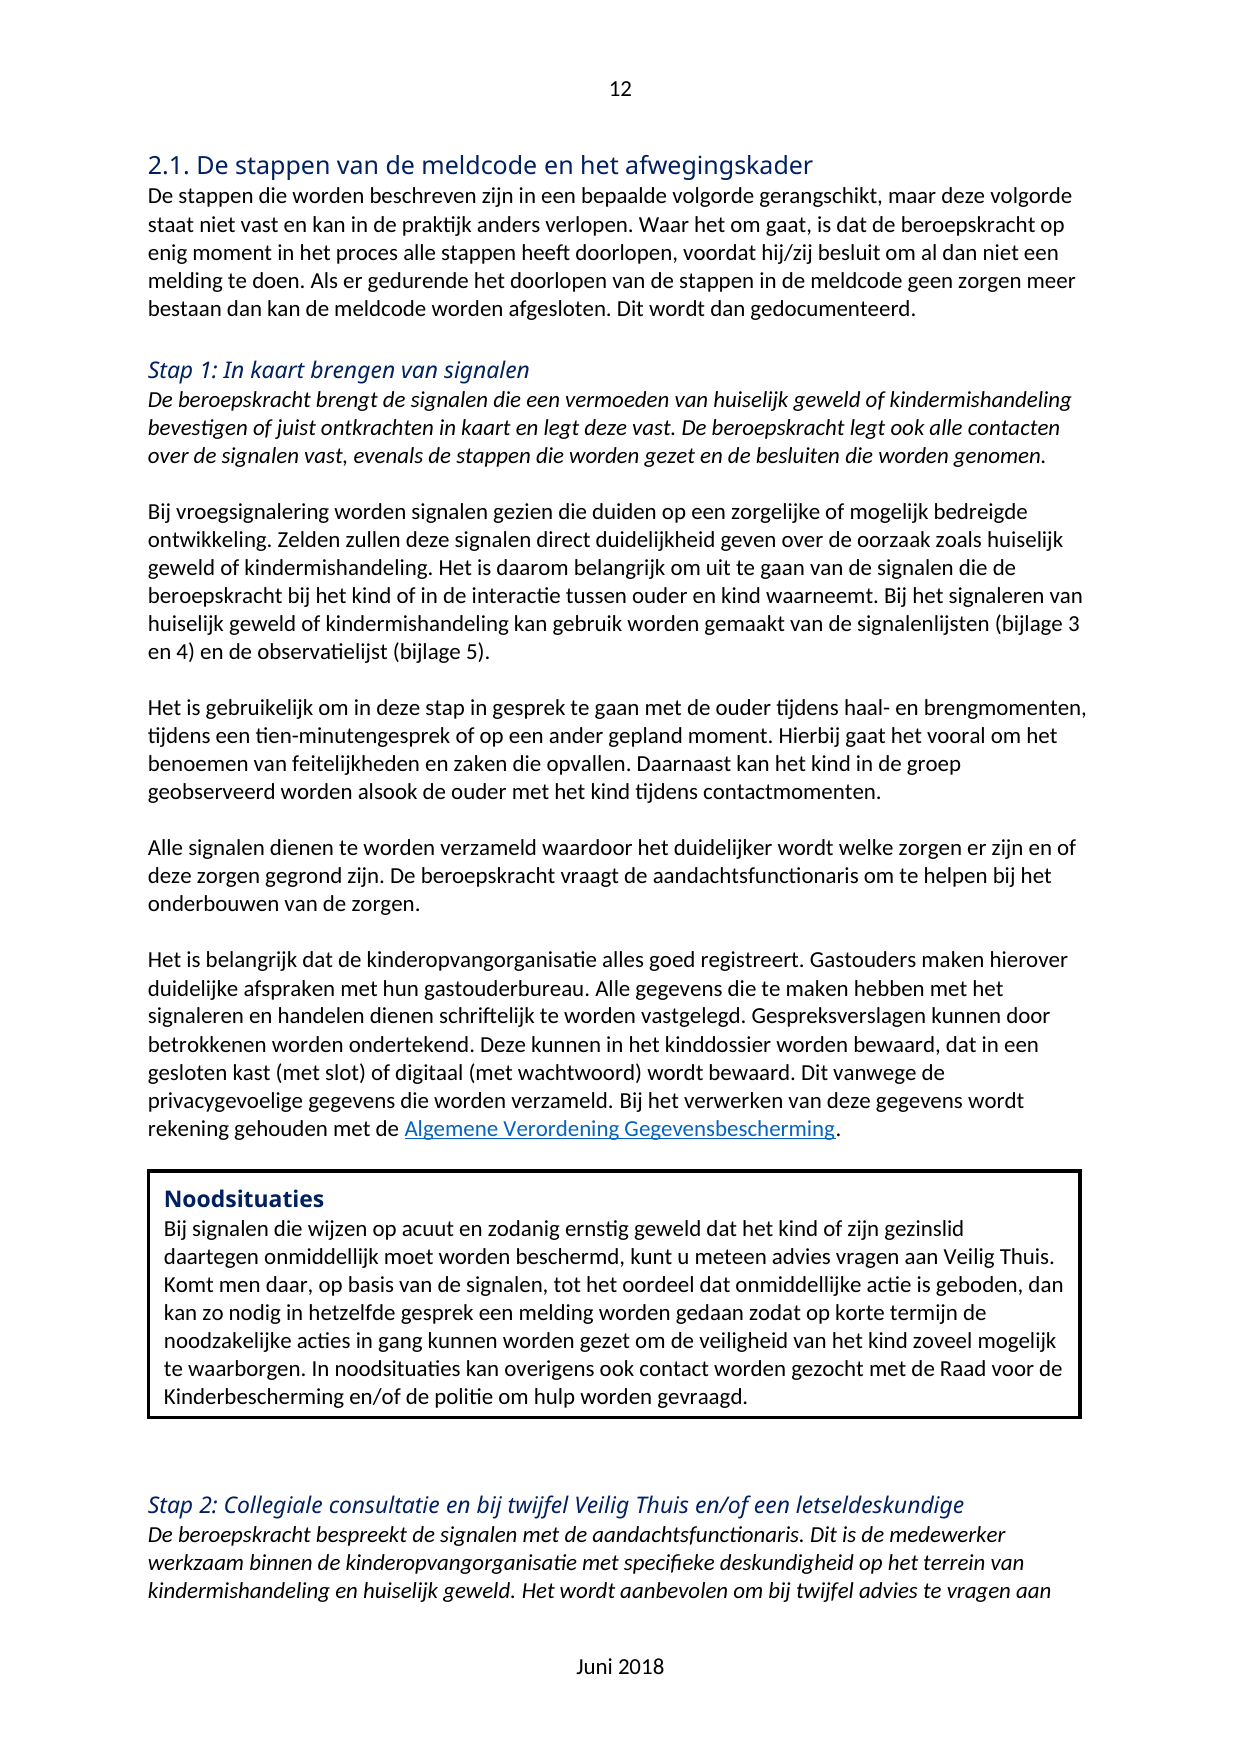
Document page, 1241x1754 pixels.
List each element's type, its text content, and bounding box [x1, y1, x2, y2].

subtitle Stap 2: Collegiale consultatie en bij twijfel Veilig Thuis en/of een letseldeskundige [148, 1489, 1093, 1520]
subtitle Stap 1: In kaart brengen van signalen [148, 354, 1093, 385]
subtitle 2.1. De stappen van de meldcode en het afwegingskader [148, 148, 1093, 182]
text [148, 1520, 1093, 1604]
text Het is belangrijk dat de kinderopvangorganisatie alles goed registreert. Gastouders maken hierover duidelijke afspraken met hun gastouderbureau. Alle gegevens die te maken hebben met het signaleren en handelen dienen schriftelijk te worden vastgelegd. Gespreksverslagen kunnen door betrokkenen worden ondertekend. Deze kunnen in het kinddossier worden bewaard, dat in een gesloten kast (met slot) of digitaal (met wachtwoord) wordt bewaard. Dit vanwege de privacygevoelige gegevens die worden verzameld. Bij het verwerken van deze gegevens wordt rekening gehouden met de Algemene Verordening Gegevensbescherming. [148, 946, 1093, 1142]
text Het is gebruikelijk om in deze stap in gesprek te gaan met de ouder tijdens haal- en brengmomenten, tijdens een tien-minutengesprek of op een ander gepland moment. Hierbij gaat het vooral om het benoemen van feitelijkheden en zaken die opvallen. Daarnaast kan het kind in de groep geobserveerd worden alsook de ouder met het kind tijdens contactmomenten. [148, 693, 1093, 806]
text De beroepskracht brengt de signalen die een vermoeden van huiselijk geweld of kindermishandeling bevestigen of juist ontkrachten in kaart en legt deze vast. De beroepskracht legt ook alle contacten over de signalen vast, evenals de stappen die worden gezet en de besluiten die worden genomen. [148, 385, 1093, 469]
text De stappen die worden beschreven zijn in een bepaalde volgorde gerangschikt, maar deze volgorde staat niet vast en kan in de praktijk anders verlopen. Waar het om gaat, is dat de beroepskracht op enig moment in het proces alle stappen heeft doorlopen, voordat hij/zij besluit om al dan niet een melding te doen. Als er gedurende het doorlopen van de stappen in de meldcode geen zorgen meer bestaan dan kan de meldcode worden afgesloten. Dit wordt dan gedocumenteerd. [148, 182, 1093, 322]
text Alle signalen dienen te worden verzameld waardoor het duidelijker wordt welke zorgen er zijn en of deze zorgen gegrond zijn. De beroepskracht vraagt de aandachtsfunctionaris om te helpen bij het onderbouwen van de zorgen. [148, 833, 1093, 918]
text Bij vroegsignalering worden signalen gezien die duiden op een zorgelijke of mogelijk bedreigde ontwikkeling. Zelden zullen deze signalen direct duidelijkheid geven over de oorzaak zoals huiselijk geweld of kindermishandeling. Het is daarom belangrijk om uit te gaan van de signalen die de beroepskracht bij het kind of in de interactie tussen ouder en kind waarneemt. Bij het signaleren van huiselijk geweld of kindermishandeling kan gebruik worden gemaakt van de signalenlijsten (bijlage 3 en 4) en de observatielijst (bijlage 5). [148, 497, 1093, 665]
